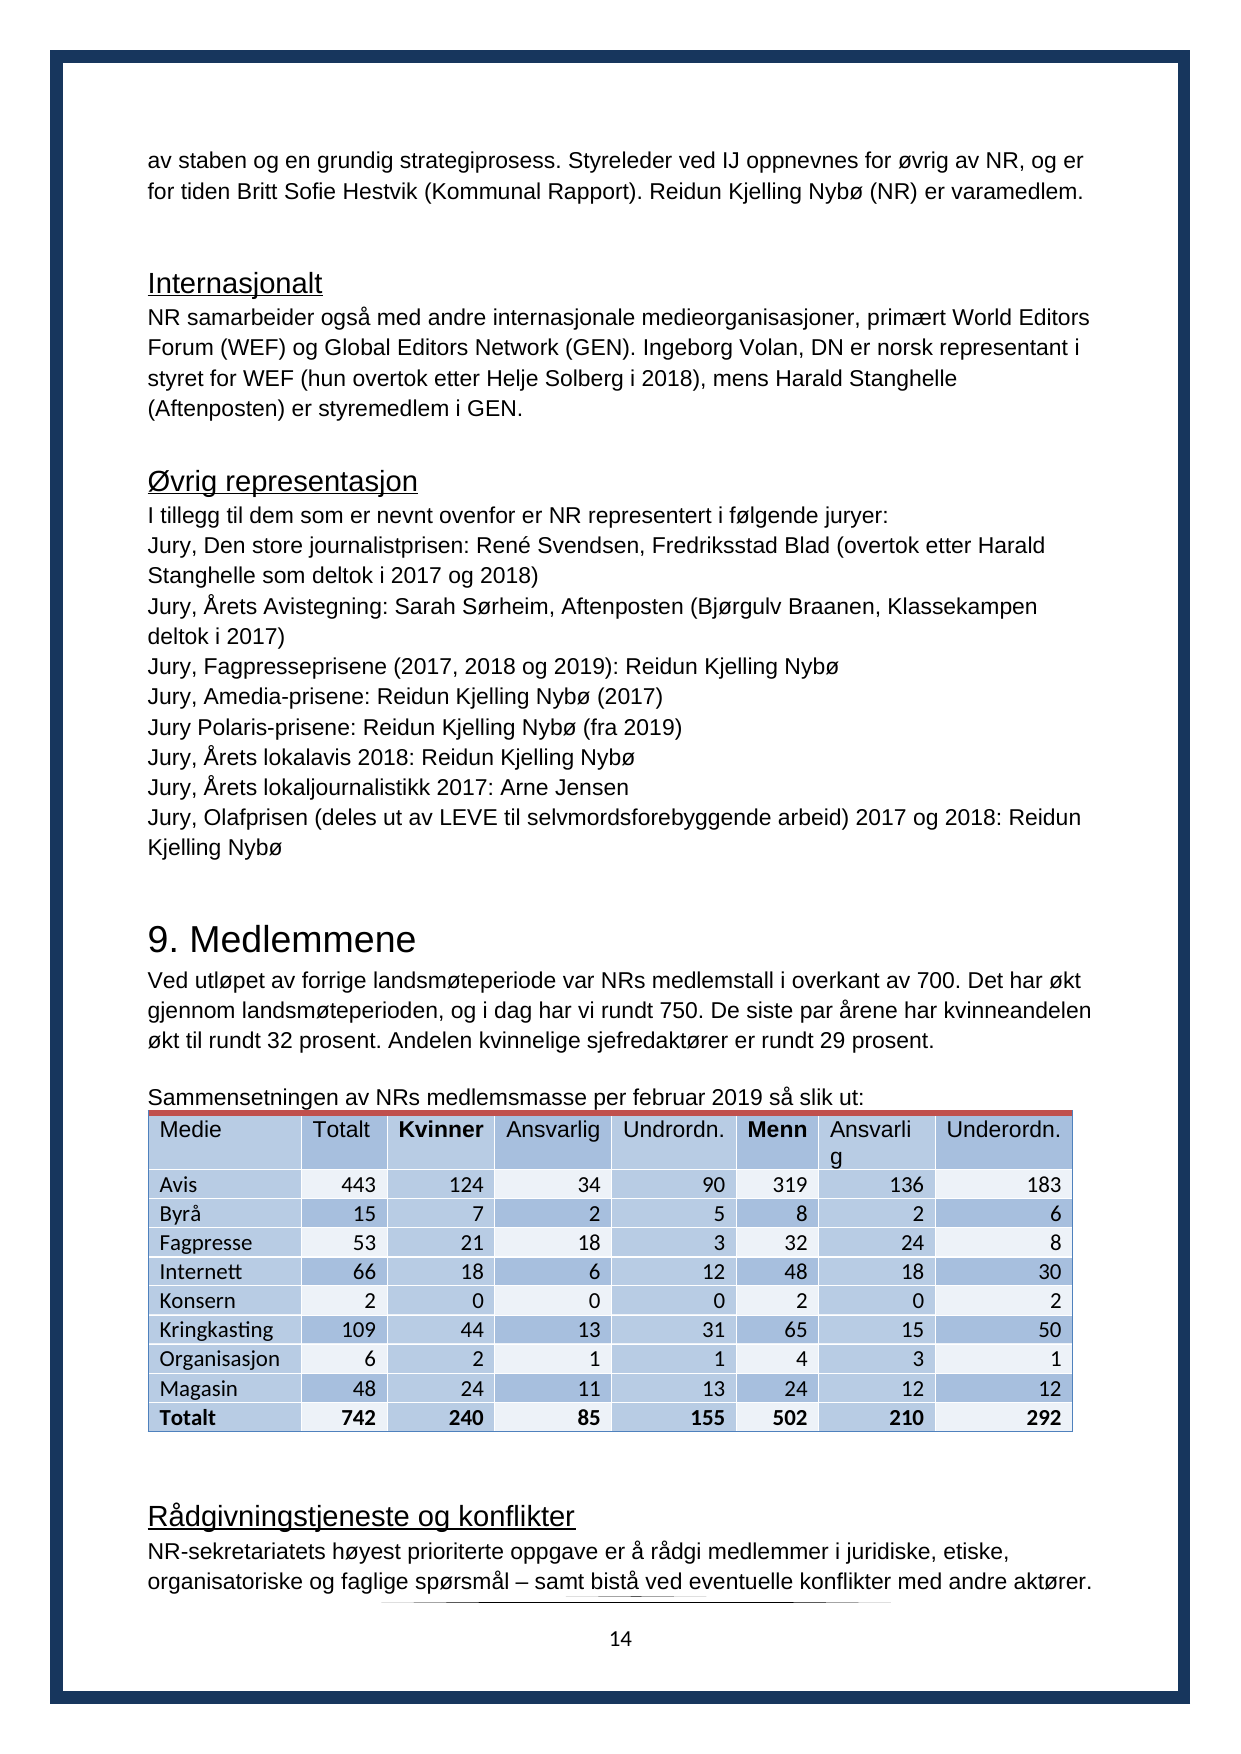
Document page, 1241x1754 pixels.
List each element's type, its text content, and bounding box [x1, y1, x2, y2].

table_cell 1 [495, 1345, 611, 1373]
text I tillegg til dem som er nevnt ovenfor er NR representert i følgende juryer: [147, 502, 1093, 528]
table_cell 44 [388, 1316, 494, 1343]
table_cell 502 [737, 1403, 818, 1431]
table_cell 2 [819, 1199, 935, 1227]
table_cell 13 [495, 1316, 611, 1343]
table_cell 0 [612, 1286, 736, 1314]
table_cell 109 [302, 1316, 387, 1343]
text Jury, Årets lokalavis 2018: Reidun Kjelling Nybø [147, 744, 1093, 770]
table_cell 18 [819, 1258, 935, 1285]
table_cell 2 [302, 1286, 387, 1314]
table_cell 66 [302, 1258, 387, 1285]
table_cell 183 [936, 1170, 1072, 1198]
table_cell Magasin [149, 1374, 301, 1402]
table_cell 48 [737, 1258, 818, 1285]
table_cell 32 [737, 1228, 818, 1256]
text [147, 147, 1093, 204]
text Jury, Årets Avistegning: Sarah Sørheim, Aftenposten (Bjørgulv Braanen, Klassekampen deltok i 2017) [147, 593, 1093, 649]
table_cell 2 [737, 1286, 818, 1314]
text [147, 1538, 1093, 1594]
table_header Ansvarlig [495, 1116, 611, 1169]
table_cell 443 [302, 1170, 387, 1198]
table_cell 7 [388, 1199, 494, 1227]
text Ved utløpet av forrige landsmøteperiode var NRs medlemstall i overkant av 700. Det har økt gjennom landsmøteperioden, og i dag har vi rundt 750. De siste par årene har kvinneandelen økt til rundt 32 prosent. Andelen kvinnelige sjefredaktører er rundt 29 prosent. [147, 967, 1093, 1054]
table_cell 136 [819, 1170, 935, 1198]
text Rådgivningstjeneste og konflikter [147, 1499, 1093, 1533]
table_cell 6 [936, 1199, 1072, 1227]
table_header Totalt [302, 1116, 387, 1169]
table_cell 13 [612, 1374, 736, 1402]
table_cell Fagpresse [149, 1228, 301, 1256]
table_cell 2 [495, 1199, 611, 1227]
table_cell 24 [388, 1374, 494, 1402]
table_cell 155 [612, 1403, 736, 1431]
table_cell 85 [495, 1403, 611, 1431]
table_cell 2 [388, 1345, 494, 1373]
table_cell Byrå [149, 1199, 301, 1227]
table_cell 18 [495, 1228, 611, 1256]
table_cell 3 [612, 1228, 736, 1256]
table_cell Internett [149, 1258, 301, 1285]
table_cell 240 [388, 1403, 494, 1431]
table_cell 15 [819, 1316, 935, 1343]
table_cell 21 [388, 1228, 494, 1256]
table_cell 30 [936, 1258, 1072, 1285]
table_cell 31 [612, 1316, 736, 1343]
table_cell 1 [936, 1345, 1072, 1373]
table_header Undrordn. [612, 1116, 736, 1169]
text Jury, Olafprisen (deles ut av LEVE til selvmordsforebyggende arbeid) 2017 og 2018: Reidun Kjelling Nybø [147, 804, 1093, 861]
text Øvrig representasjon [147, 463, 1093, 497]
text Jury, Fagpresseprisene (2017, 2018 og 2019): Reidun Kjelling Nybø [147, 653, 1093, 679]
table_cell 53 [302, 1228, 387, 1256]
table_header Underordn. [936, 1116, 1072, 1169]
table_cell Organisasjon [149, 1345, 301, 1373]
text Jury Polaris-prisene: Reidun Kjelling Nybø (fra 2019) [147, 713, 1093, 740]
table_cell 48 [302, 1374, 387, 1402]
table_cell 24 [737, 1374, 818, 1402]
text Sammensetningen av NRs medlemsmasse per februar 2019 så slik ut: [147, 1084, 1093, 1110]
table_cell 319 [737, 1170, 818, 1198]
table_cell 50 [936, 1316, 1072, 1343]
table_cell 6 [302, 1345, 387, 1373]
table_cell 292 [936, 1403, 1072, 1431]
table_cell Kringkasting [149, 1316, 301, 1343]
text Jury, Den store journalistprisen: René Svendsen, Fredriksstad Blad (overtok etter Harald Stanghelle som deltok i 2017 og 2018) [147, 532, 1093, 589]
table_cell 0 [819, 1286, 935, 1314]
table_header Medie [149, 1116, 301, 1169]
table_cell 742 [302, 1403, 387, 1431]
table_cell 4 [737, 1345, 818, 1373]
table_cell 0 [495, 1286, 611, 1314]
table_cell 90 [612, 1170, 736, 1198]
table_cell 18 [388, 1258, 494, 1285]
table_header Menn [737, 1116, 818, 1169]
table_cell 124 [388, 1170, 494, 1198]
text Jury, Årets lokaljournalistikk 2017: Arne Jensen [147, 774, 1093, 800]
table_cell 12 [612, 1258, 736, 1285]
table_cell 2 [936, 1286, 1072, 1314]
table_cell Konsern [149, 1286, 301, 1314]
text NR samarbeider også med andre internasjonale medieorganisasjoner, primært World Editors Forum (WEF) og Global Editors Network (GEN). Ingeborg Volan, DN er norsk representant i styret for WEF (hun overtok etter Helje Solberg i 2018), mens Harald Stanghelle (Aftenposten) er styremedlem i GEN. [147, 304, 1093, 421]
table_cell 65 [737, 1316, 818, 1343]
text Jury, Amedia-prisene: Reidun Kjelling Nybø (2017) [147, 683, 1093, 710]
table_cell 11 [495, 1374, 611, 1402]
table_cell 210 [819, 1403, 935, 1431]
table_cell 1 [612, 1345, 736, 1373]
text Internasjonalt [147, 266, 1093, 299]
table_cell 6 [495, 1258, 611, 1285]
table_cell 12 [936, 1374, 1072, 1402]
table_cell 8 [737, 1199, 818, 1227]
table_header Kvinner [388, 1116, 494, 1169]
table_cell Totalt [149, 1403, 301, 1431]
table_cell 12 [819, 1374, 935, 1402]
table_cell 15 [302, 1199, 387, 1227]
table_cell 5 [612, 1199, 736, 1227]
table_cell 24 [819, 1228, 935, 1256]
table_cell Avis [149, 1170, 301, 1198]
table_cell 3 [819, 1345, 935, 1373]
table_cell 8 [936, 1228, 1072, 1256]
text 9. Medlemmene [147, 917, 1093, 960]
table_header Ansvarlig [819, 1116, 935, 1169]
table_cell 0 [388, 1286, 494, 1314]
table_cell 34 [495, 1170, 611, 1198]
